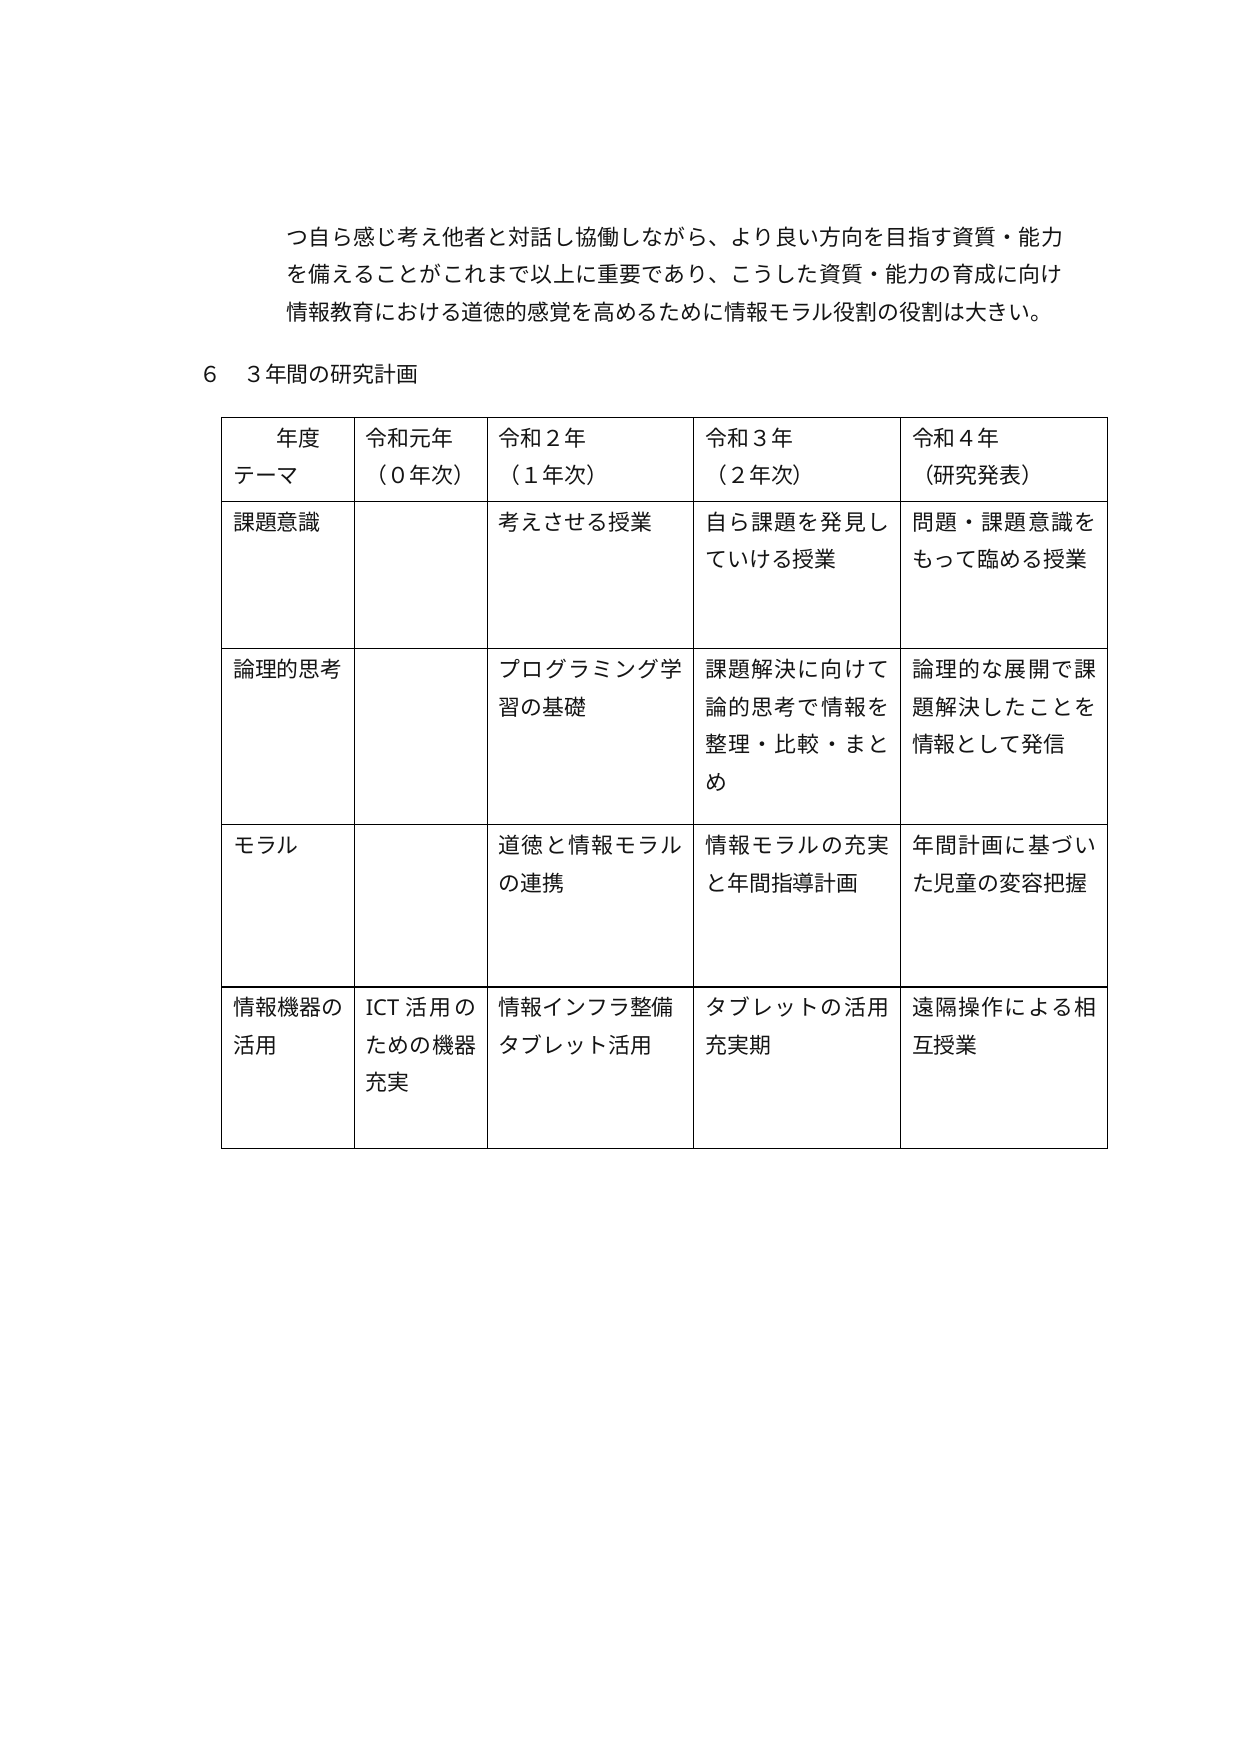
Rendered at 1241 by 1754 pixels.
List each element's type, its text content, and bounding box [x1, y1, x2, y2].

table_cell [355, 502, 487, 648]
table_cell 考えさせる授業 [488, 502, 693, 648]
table_header 令和元年 （０年次） [355, 418, 487, 501]
table_cell 情報インフラ整備 タブレット活用 [488, 988, 693, 1148]
table_cell 遠隔操作による相互授業 [901, 988, 1107, 1148]
table_cell 道徳と情報モラルの連携 [488, 825, 693, 986]
table_cell 問題・課題意識をもって臨める授業 [901, 502, 1107, 648]
table_header 令和４年 （研究発表） [901, 418, 1107, 501]
table_cell 情報モラルの充実と年間指導計画 [694, 825, 900, 986]
table_cell 論理的な展開で課題解決したことを情報として発信 [901, 649, 1107, 824]
table_header 令和３年 （２年次） [694, 418, 900, 501]
table_cell [355, 649, 487, 824]
text ６ ３年間の研究計画 [199, 354, 1063, 392]
table_header 年度 テーマ [222, 418, 354, 501]
table_cell モラル [222, 825, 354, 986]
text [221, 217, 1063, 329]
table_cell 自ら課題を発見していける授業 [694, 502, 900, 648]
table_cell 課題解決に向けて論的思考で情報を整理・比較・まとめ [694, 649, 900, 824]
table_cell 論理的思考 [222, 649, 354, 824]
table_cell プログラミング学習の基礎 [488, 649, 693, 824]
table_cell タブレットの活用充実期 [694, 988, 900, 1148]
table_cell 課題意識 [222, 502, 354, 648]
table_cell [355, 825, 487, 986]
table_cell 年間計画に基づいた児童の変容把握 [901, 825, 1107, 986]
table_header 令和２年 （１年次） [488, 418, 693, 501]
table_cell 情報機器の活用 [222, 988, 354, 1148]
table_cell ICT活用のための機器充実 [355, 988, 487, 1148]
